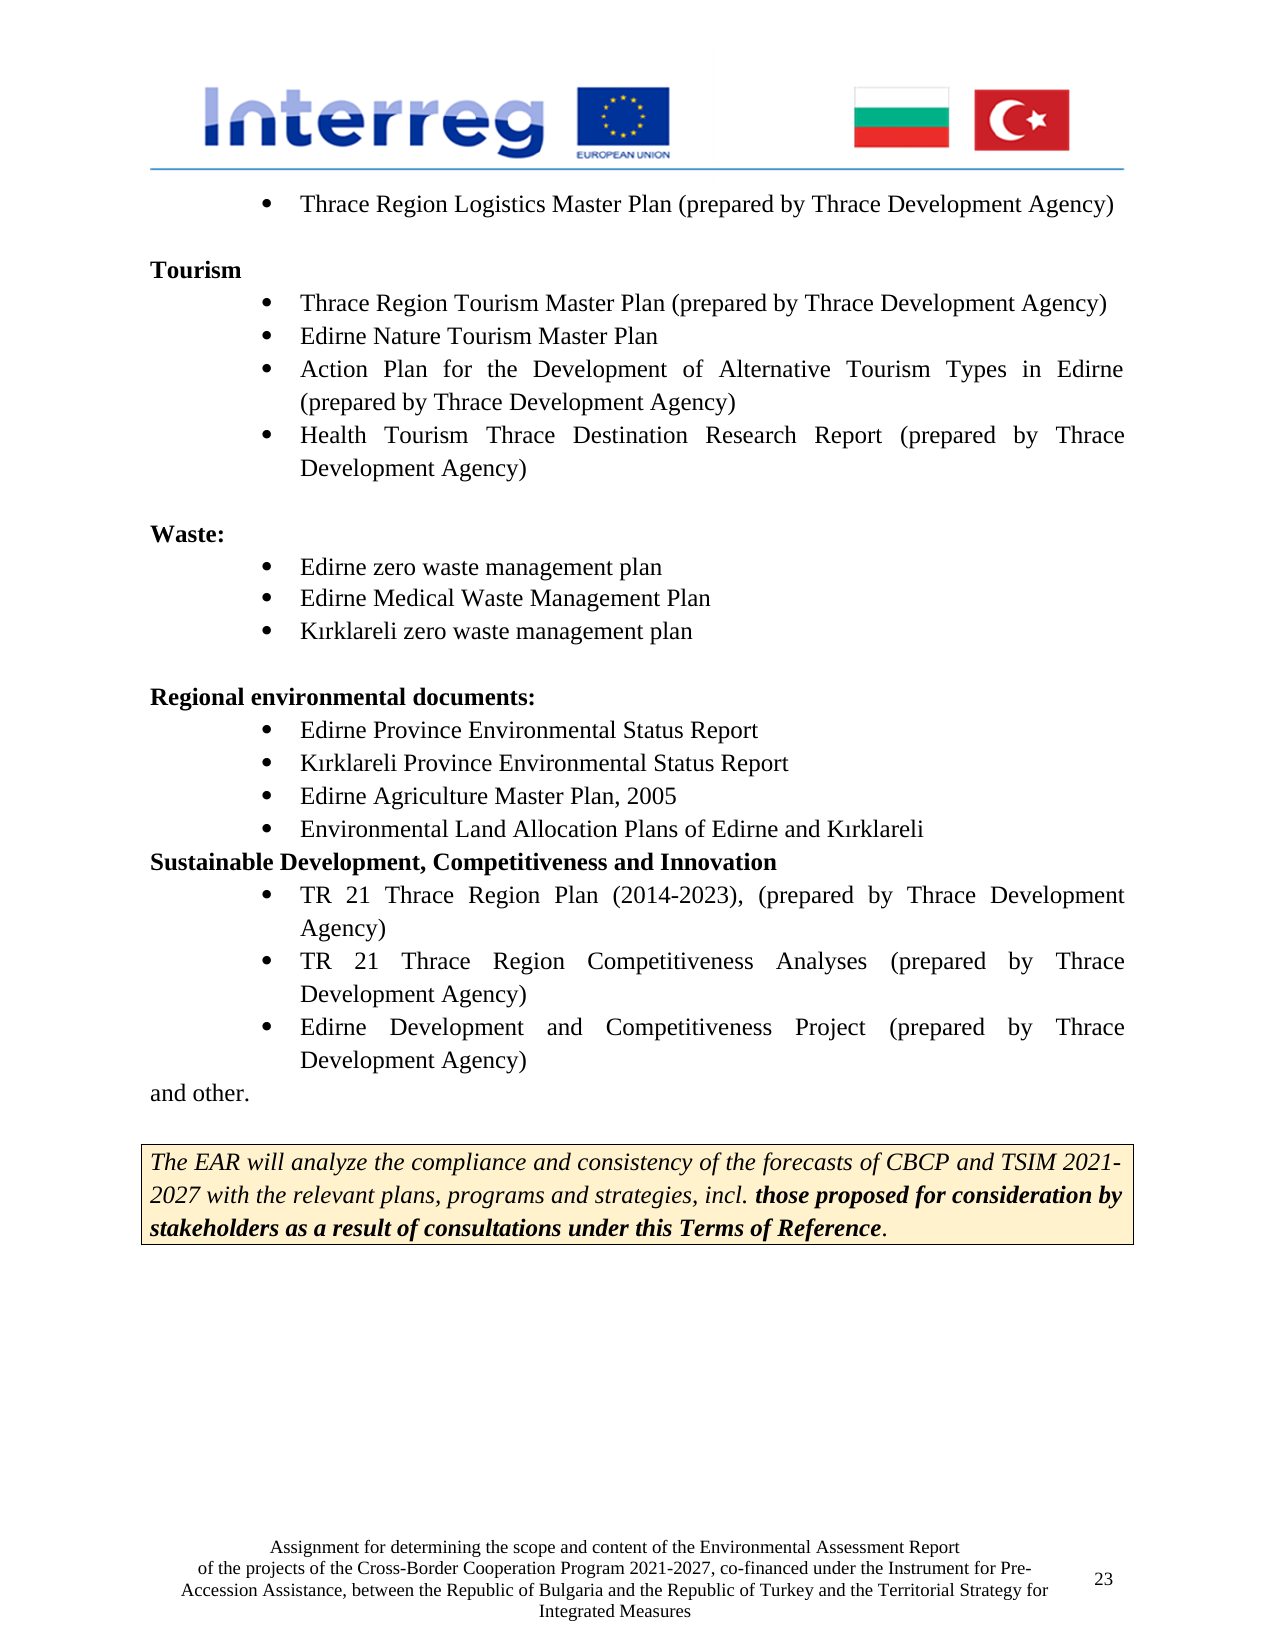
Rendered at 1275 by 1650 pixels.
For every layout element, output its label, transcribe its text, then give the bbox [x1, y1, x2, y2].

list Edirne Province Environmental Status Report [262, 715, 1125, 744]
list Edirne Nature Tourism Master Plan [262, 321, 1125, 349]
list Thrace Region Logistics Master Plan (prepared by Thrace Development Agency) [262, 189, 1125, 217]
text Tourism [150, 255, 1125, 283]
list Edirne Medical Waste Management Plan [262, 583, 1125, 612]
list Health Tourism Thrace Destination Research Report (prepared by Thrace Development Agency) [262, 420, 1125, 482]
list TR 21 Thrace Region Competitiveness Analyses (prepared by Thrace Development Agency) [262, 946, 1125, 1008]
list Environmental Land Allocation Plans of Edirne and Kırklareli [262, 814, 1125, 843]
list Kırklareli zero waste management plan [262, 616, 1125, 645]
text Waste: [150, 519, 1125, 548]
list TR 21 Thrace Region Plan (2014-2023), (prepared by Thrace Development Agency) [262, 880, 1125, 942]
list Kırklareli Province Environmental Status Report [262, 748, 1125, 777]
list Edirne zero waste management plan [262, 552, 1125, 581]
text Regional environmental documents: [150, 682, 1125, 711]
text The EAR will analyze the compliance and consistency of the forecasts of CBCP and TSIM 2021-2027 with the relevant plans, programs and strategies, incl. those proposed for consideration by stakeholders as a result of consultations under this Terms of Reference. [142, 1145, 1133, 1244]
list Edirne Development and Competitiveness Project (prepared by Thrace Development Agency) [262, 1012, 1125, 1074]
text Sustainable Development, Competitiveness and Innovation [150, 847, 1125, 876]
list Action Plan for the Development of Alternative Tourism Types in Edirne (prepared by Thrace Development Agency) [262, 354, 1125, 416]
text and other. [150, 1078, 1125, 1107]
picture [150, 44, 1125, 189]
list Edirne Agriculture Master Plan, 2005 [262, 781, 1125, 810]
list Thrace Region Tourism Master Plan (prepared by Thrace Development Agency) [262, 288, 1125, 317]
